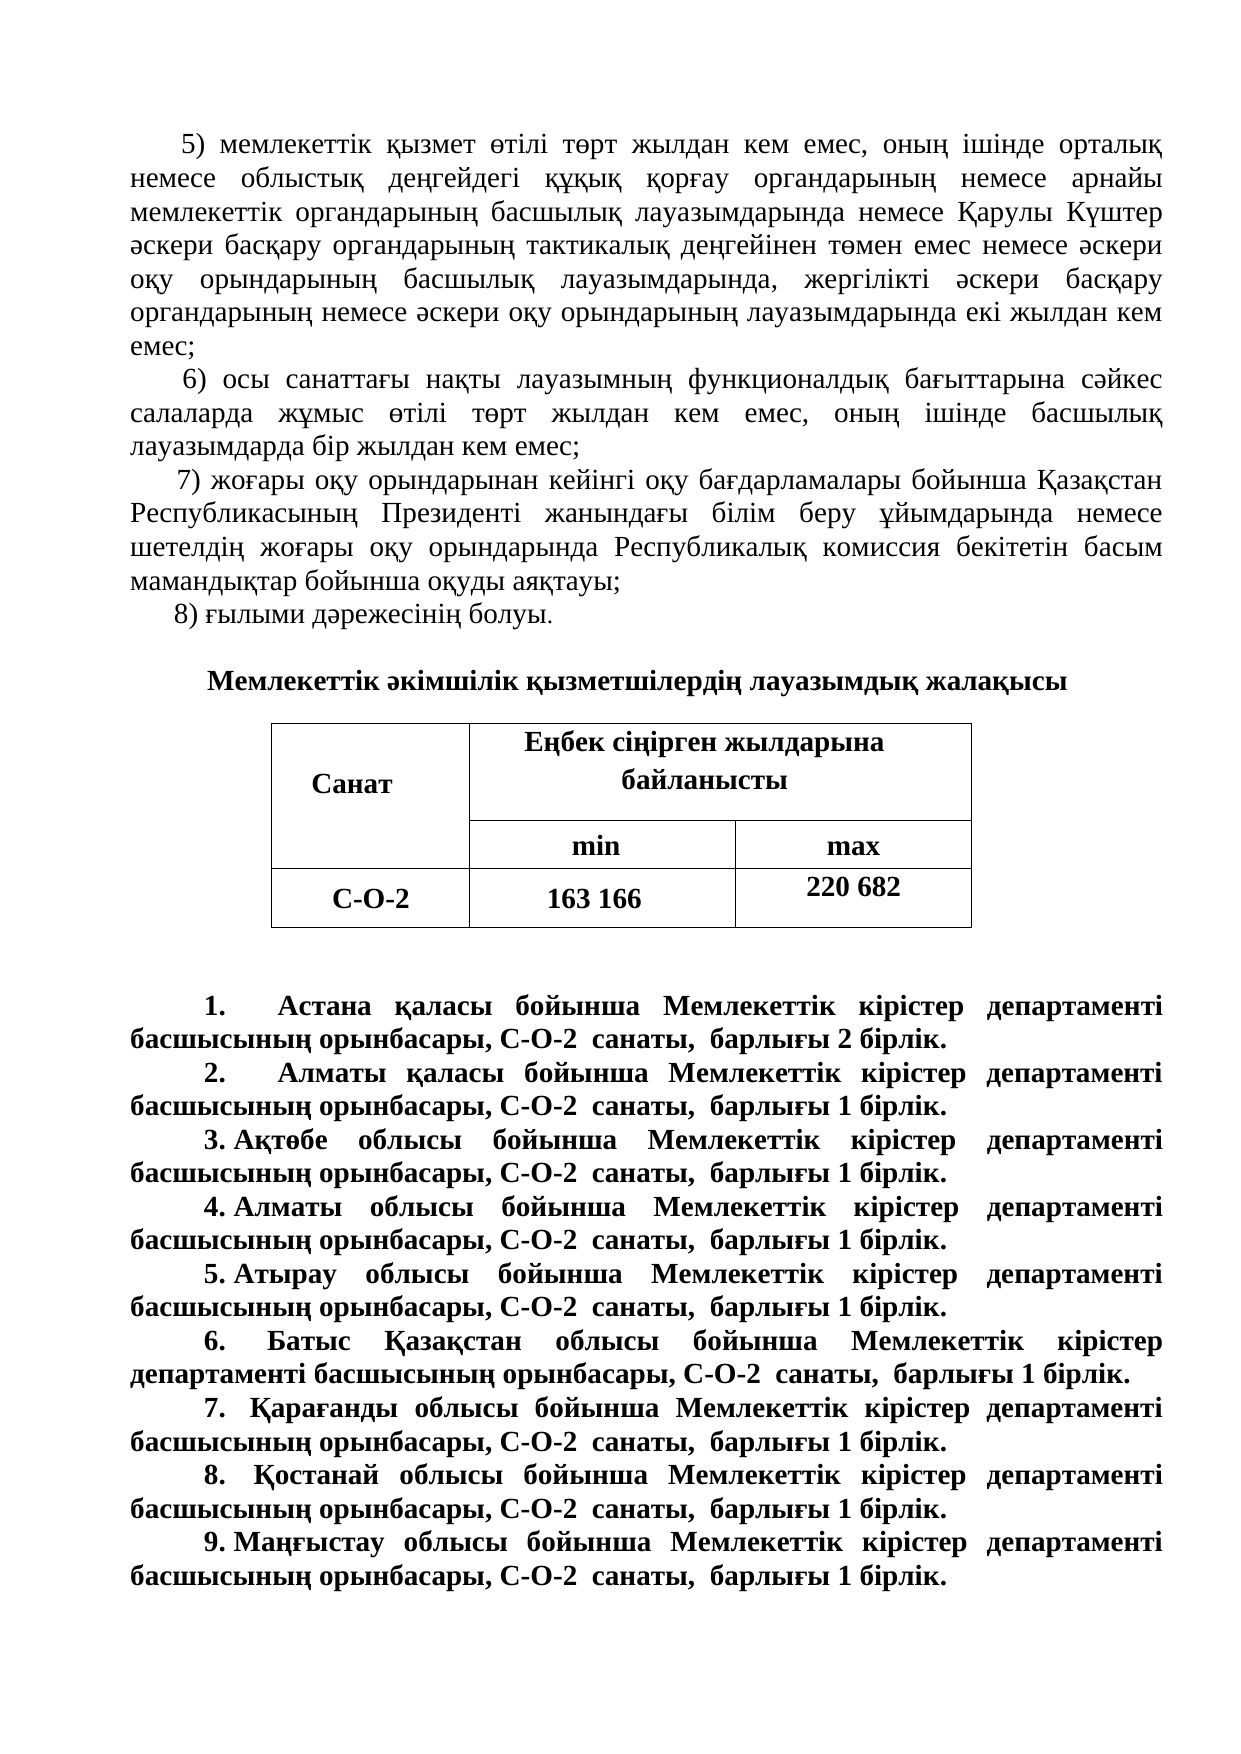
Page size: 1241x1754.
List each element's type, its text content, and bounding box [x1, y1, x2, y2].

table_header Санат [272, 724, 469, 868]
list Алматы қаласы бойынша Мемлекеттік кірістер департаменті басшысының орынбасары, С-О-2 санаты, барлығы 1 бірлік. [130, 1055, 1163, 1122]
list Қарағанды облысы бойынша Мемлекеттік кірістер департаменті басшысының орынбасары, С-О-2 санаты, барлығы 1 бірлік. [130, 1390, 1163, 1457]
list Қостанай облысы бойынша Мемлекеттік кірістер департаменті басшысының орынбасары, С-О-2 санаты, барлығы 1 бірлік. [130, 1457, 1163, 1524]
text 6) осы санаттағы нақты лауазымның функционалдық бағыттарына сәйкес салаларда жұмыс өтілі төрт жылдан кем емес, оның ішінде басшылық лауазымдарда бір жылдан кем емес; [130, 361, 1163, 462]
text 7) жоғары оқу орындарынан кейінгі оқу бағдарламалары бойынша Қазақстан Республикасының Президенті жанындағы білім беру ұйымдарында немесе шетелдің жоғары оқу орындарында Республикалық комиссия бекітетін басым мамандықтар бойынша оқуды аяқтауы; [130, 462, 1163, 596]
table_cell С-О-2 [272, 869, 469, 927]
text Мемлекеттік әкімшілік қызметшілердің лауазымдық жалақысы [130, 663, 1145, 697]
table_cell max [736, 821, 971, 868]
list Атырау облысы бойынша Мемлекеттік кірістер департаменті басшысының орынбасары, С-О-2 санаты, барлығы 1 бірлік. [130, 1256, 1163, 1323]
text 8) ғылыми дәрежесінің болуы. [130, 596, 1163, 630]
table_header Еңбек сіңірген жылдарына байланысты [470, 724, 971, 820]
list Алматы облысы бойынша Мемлекеттік кірістер департаменті басшысының орынбасары, С-О-2 санаты, барлығы 1 бірлік. [130, 1189, 1163, 1256]
list Батыс Қазақстан облысы бойынша Мемлекеттік кірістер департаменті басшысының орынбасары, С-О-2 санаты, барлығы 1 бірлік. [130, 1323, 1163, 1390]
list Маңғыстау облысы бойынша Мемлекеттік кірістер департаменті басшысының орынбасары, С-О-2 санаты, барлығы 1 бірлік. [130, 1524, 1163, 1591]
list Ақтөбе облысы бойынша Мемлекеттік кірістер департаменті басшысының орынбасары, С-О-2 санаты, барлығы 1 бірлік. [130, 1122, 1163, 1189]
table_cell 220 682 [736, 869, 971, 927]
table_cell min [470, 821, 735, 868]
list Астана қаласы бойынша Мемлекеттік кірістер департаменті басшысының орынбасары, С-О-2 санаты, барлығы 2 бірлік. [130, 988, 1163, 1055]
text 5) мемлекеттік қызмет өтілі төрт жылдан кем емес, оның ішінде орталық немесе облыстық деңгейдегі құқық қорғау органдарының немесе арнайы мемлекеттік органдарының басшылық лауазымдарында немесе Қарулы Күштер әскери басқару органдарының тактикалық деңгейінен төмен емес немесе әскери оқу орындарының басшылық лауазымдарында, жергілікті әскери басқару органдарының немесе әскери оқу орындарының лауазымдарында екі жылдан кем емес; [130, 127, 1163, 361]
table_cell 163 166 [470, 869, 735, 927]
